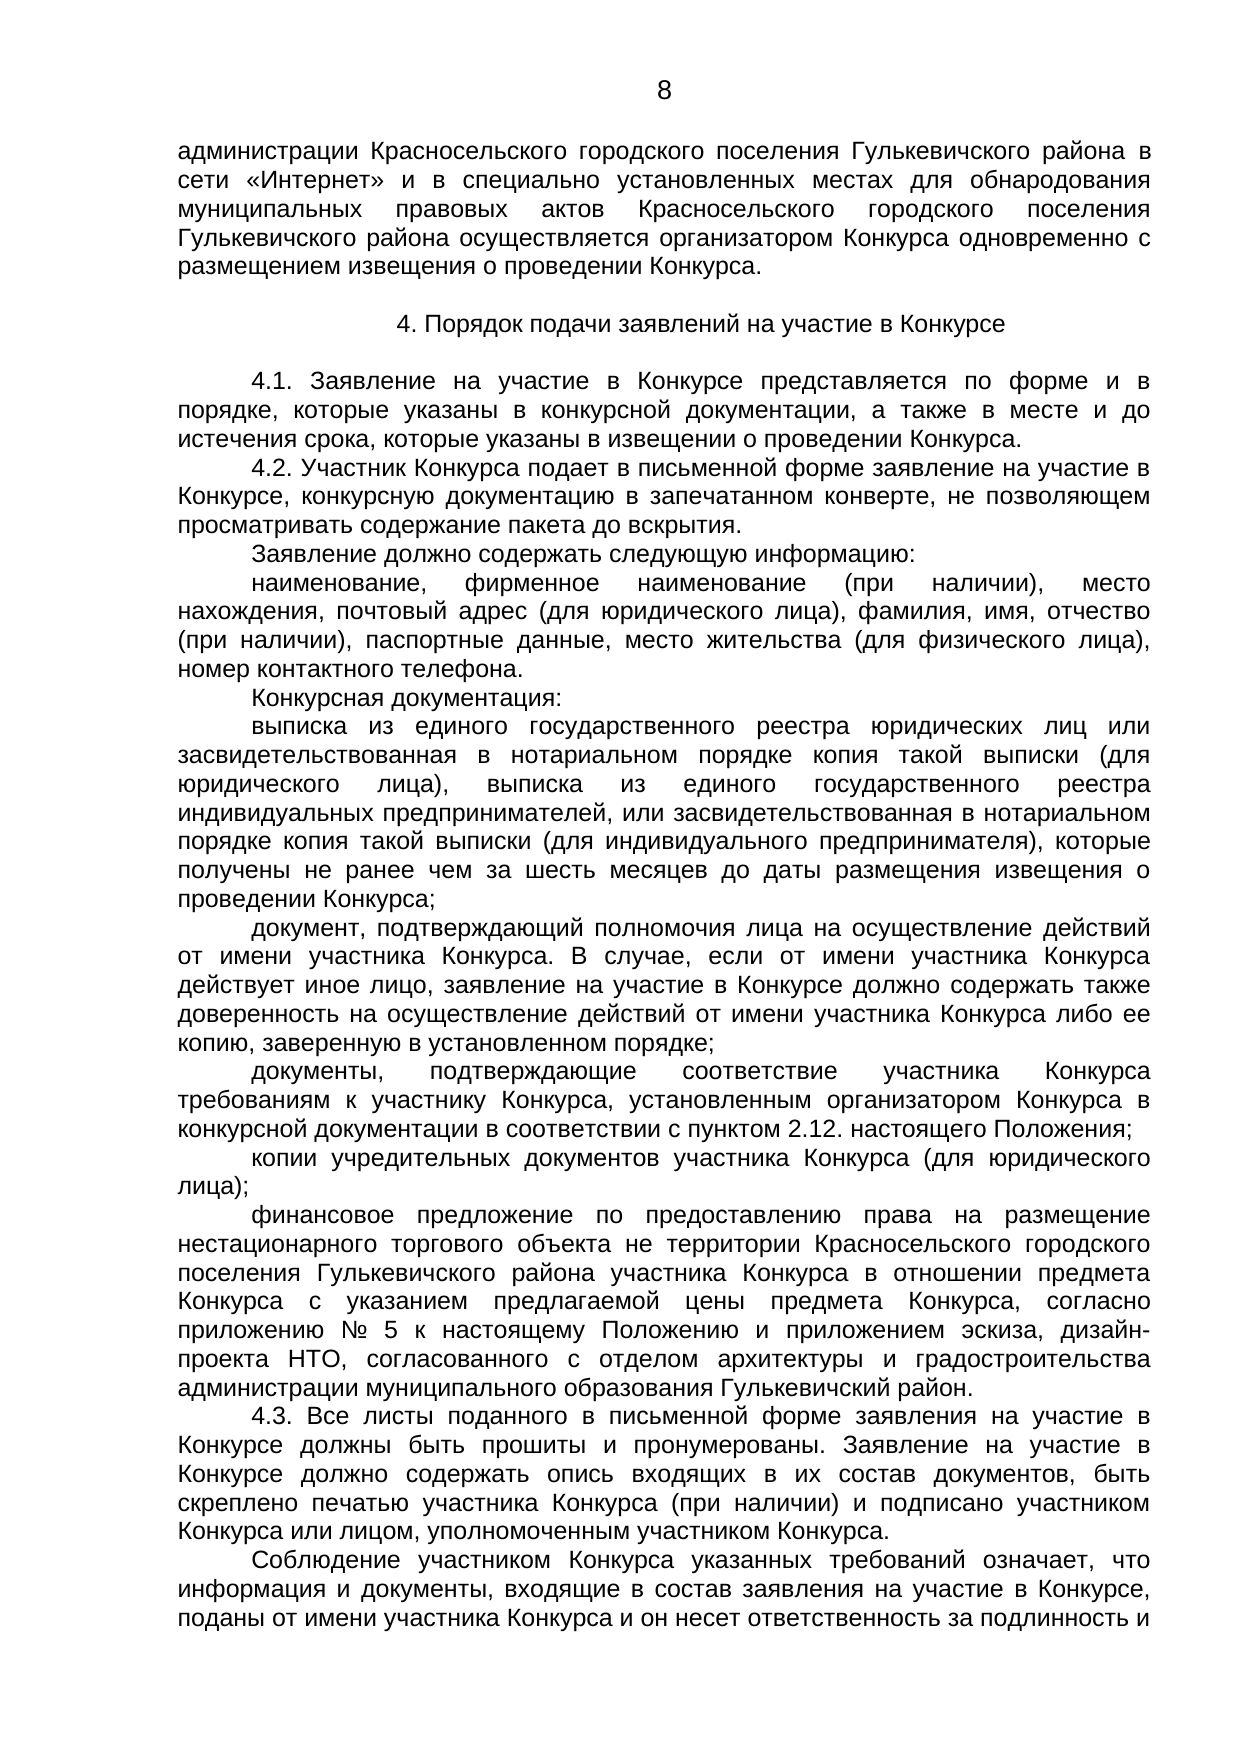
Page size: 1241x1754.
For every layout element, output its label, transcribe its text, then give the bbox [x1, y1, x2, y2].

text копии учредительных документов участника Конкурса (для юридического лица); [177, 1142, 1152, 1200]
text Заявление должно содержать следующую информацию: [177, 539, 1152, 567]
text документы, подтверждающие соответствие участника Конкурса требованиям к участнику Конкурса, установленным организатором Конкурса в конкурсной документации в соответствии с пунктом 2.12. настоящего Положения; [177, 1056, 1152, 1142]
text выписка из единого государственного реестра юридических лиц или засвидетельствованная в нотариальном порядке копия такой выписки (для юридического лица), выписка из единого государственного реестра индивидуальных предпринимателей, или засвидетельствованная в нотариальном порядке копия такой выписки (для индивидуального предпринимателя), которые получены не ранее чем за шесть месяцев до даты размещения извещения о проведении Конкурса; [177, 711, 1152, 912]
text 4.2. Участник Конкурса подает в письменной форме заявление на участие в Конкурсе, конкурсную документацию в запечатанном конверте, не позволяющем просматривать содержание пакета до вскрытия. [177, 452, 1152, 539]
text финансовое предложение по предоставлению права на размещение нестационарного торгового объекта не территории Красносельского городского поселения Гулькевичского района участника Конкурса в отношении предмета Конкурса с указанием предлагаемой цены предмета Конкурса, согласно приложению № 5 к настоящему Положению и приложением эскиза, дизайн-проекта НТО, согласованного с отделом архитектуры и градостроительства администрации муниципального образования Гулькевичский район. [177, 1200, 1152, 1401]
text 4. Порядок подачи заявлений на участие в Конкурсе [177, 309, 1152, 337]
text 4.1. Заявление на участие в Конкурсе представляется по форме и в порядке, которые указаны в конкурсной документации, а также в месте и до истечения срока, которые указаны в извещении о проведении Конкурса. [177, 366, 1152, 452]
text наименование, фирменное наименование (при наличии), место нахождения, почтовый адрес (для юридического лица), фамилия, имя, отчество (при наличии), паспортные данные, место жительства (для физического лица), номер контактного телефона. [177, 567, 1152, 682]
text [177, 1545, 1152, 1631]
text 4.3. Все листы поданного в письменной форме заявления на участие в Конкурсе должны быть прошиты и пронумерованы. Заявление на участие в Конкурсе должно содержать опись входящих в их состав документов, быть скреплено печатью участника Конкурса (при наличии) и подписано участником Конкурса или лицом, уполномоченным участником Конкурса. [177, 1401, 1152, 1545]
text документ, подтверждающий полномочия лица на осуществление действий от имени участника Конкурса. В случае, если от имени участника Конкурса действует иное лицо, заявление на участие в Конкурсе должно содержать также доверенность на осуществление действий от имени участника Конкурса либо ее копию, заверенную в установленном порядке; [177, 912, 1152, 1056]
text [177, 136, 1152, 280]
text Конкурсная документация: [177, 682, 1152, 711]
